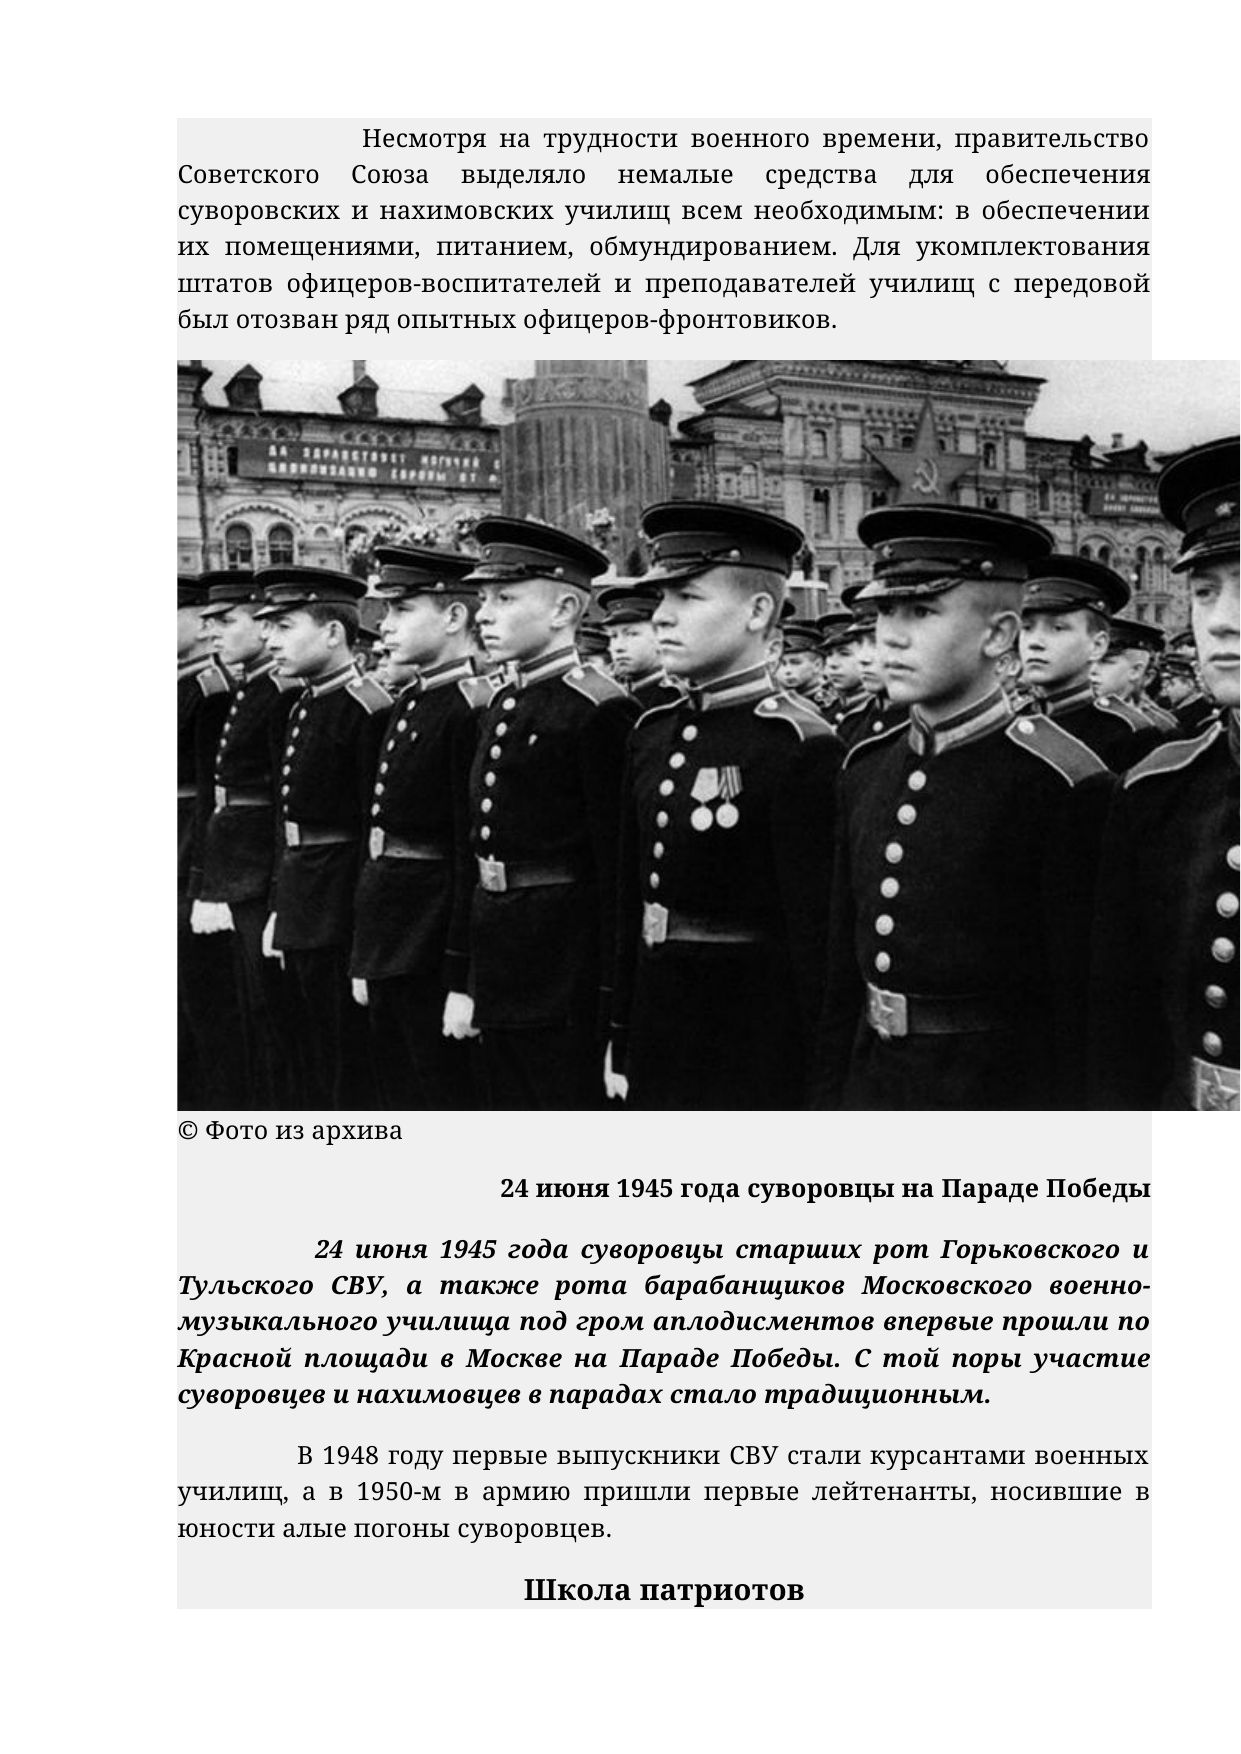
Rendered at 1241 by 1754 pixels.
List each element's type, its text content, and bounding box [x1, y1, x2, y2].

text Школа патриотов [177, 1569, 1152, 1609]
picture [177, 360, 1241, 1111]
text Несмотря на трудности военного времени, правительство Советского Союза выделяло немалые средства для обеспечения суворовских и нахимовских училищ всем необходимым: в обеспечении их помещениями, питанием, обмундированием. Для укомплектования штатов офицеров-воспитателей и преподавателей училищ с передовой был отозван ряд опытных офицеров-фронтовиков. [177, 118, 1152, 336]
text 24 июня 1945 года суворовцы на Параде Победы [177, 1147, 1152, 1204]
text © Фото из архива [177, 1111, 1152, 1147]
text В 1948 году первые выпускники СВУ стали курсантами военных училищ, а в 1950-м в армию пришли первые лейтенанты, носившие в юности алые погоны суворовцев. [177, 1436, 1152, 1544]
text 24 июня 1945 года суворовцы старших рот Горьковского и Тульского СВУ, а также рота барабанщиков Московского военно-музыкального училища под гром аплодисментов впервые прошли по Красной площади в Москве на Параде Победы. С той поры участие суворовцев и нахимовцев в парадах стало традиционным. [177, 1229, 1152, 1411]
